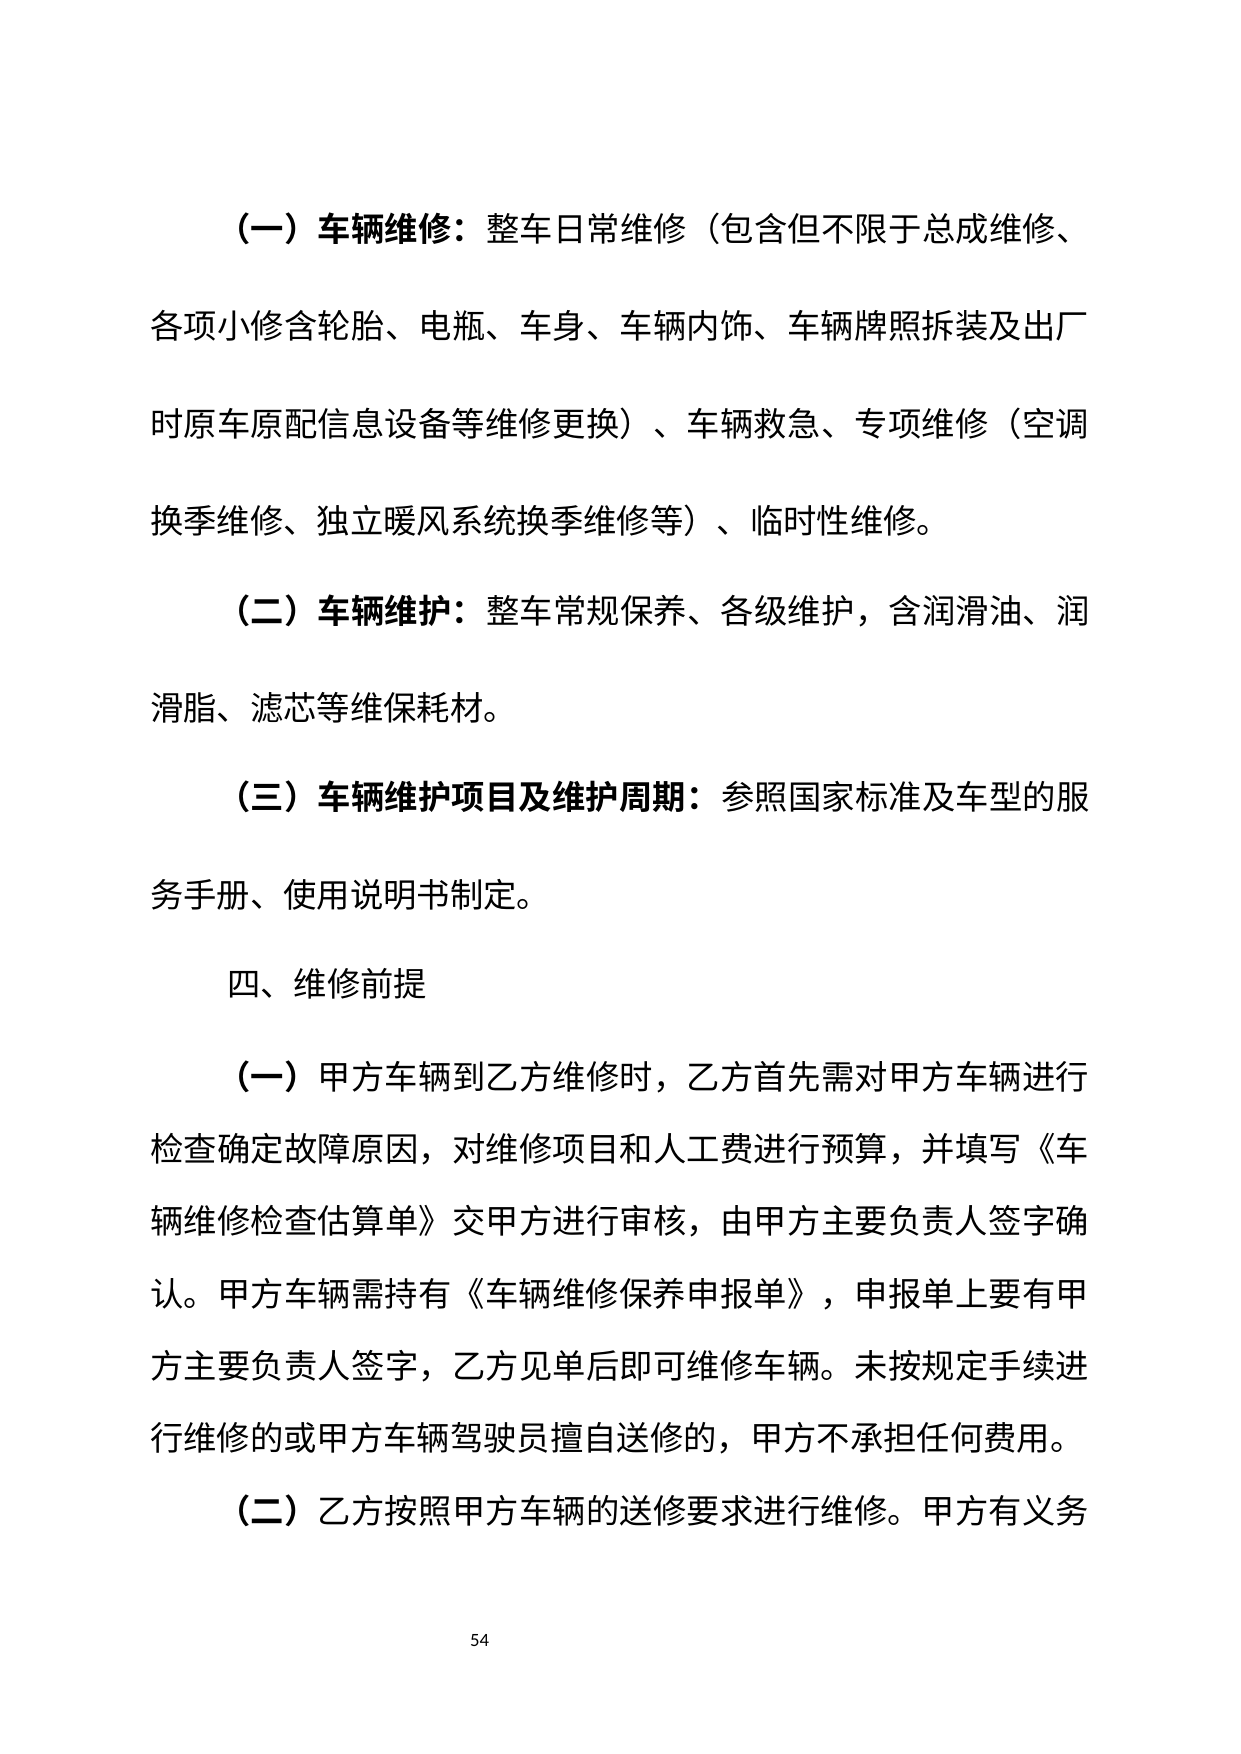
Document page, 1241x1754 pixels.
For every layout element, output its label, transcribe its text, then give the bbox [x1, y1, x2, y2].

text （三）车辆维护项目及维护周期：参照国家标准及车型的服务手册、使用说明书制定。 [150, 763, 1090, 925]
text （二）车辆维护：整车常规保养、各级维护，含润滑油、润滑脂、滤芯等维保耗材。 [150, 576, 1090, 738]
text 四、维修前提 [194, 949, 1090, 1014]
text （一）车辆维修：整车日常维修（包含但不限于总成维修、各项小修含轮胎、电瓶、车身、车辆内饰、车辆牌照拆装及出厂时原车原配信息设备等维修更换）、车辆救急、专项维修（空调换季维修、独立暖风系统换季维修等）、临时性维修。 [150, 194, 1090, 552]
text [150, 1484, 1090, 1533]
text （一）甲方车辆到乙方维修时，乙方首先需对甲方车辆进行检查确定故障原因，对维修项目和人工费进行预算，并填写《车辆维修检查估算单》交甲方进行审核，由甲方主要负责人签字确认。甲方车辆需持有《车辆维修保养申报单》，申报单上要有甲方主要负责人签字，乙方见单后即可维修车辆。未按规定手续进行维修的或甲方车辆驾驶员擅自送修的，甲方不承担任何费用。 [150, 1051, 1090, 1460]
